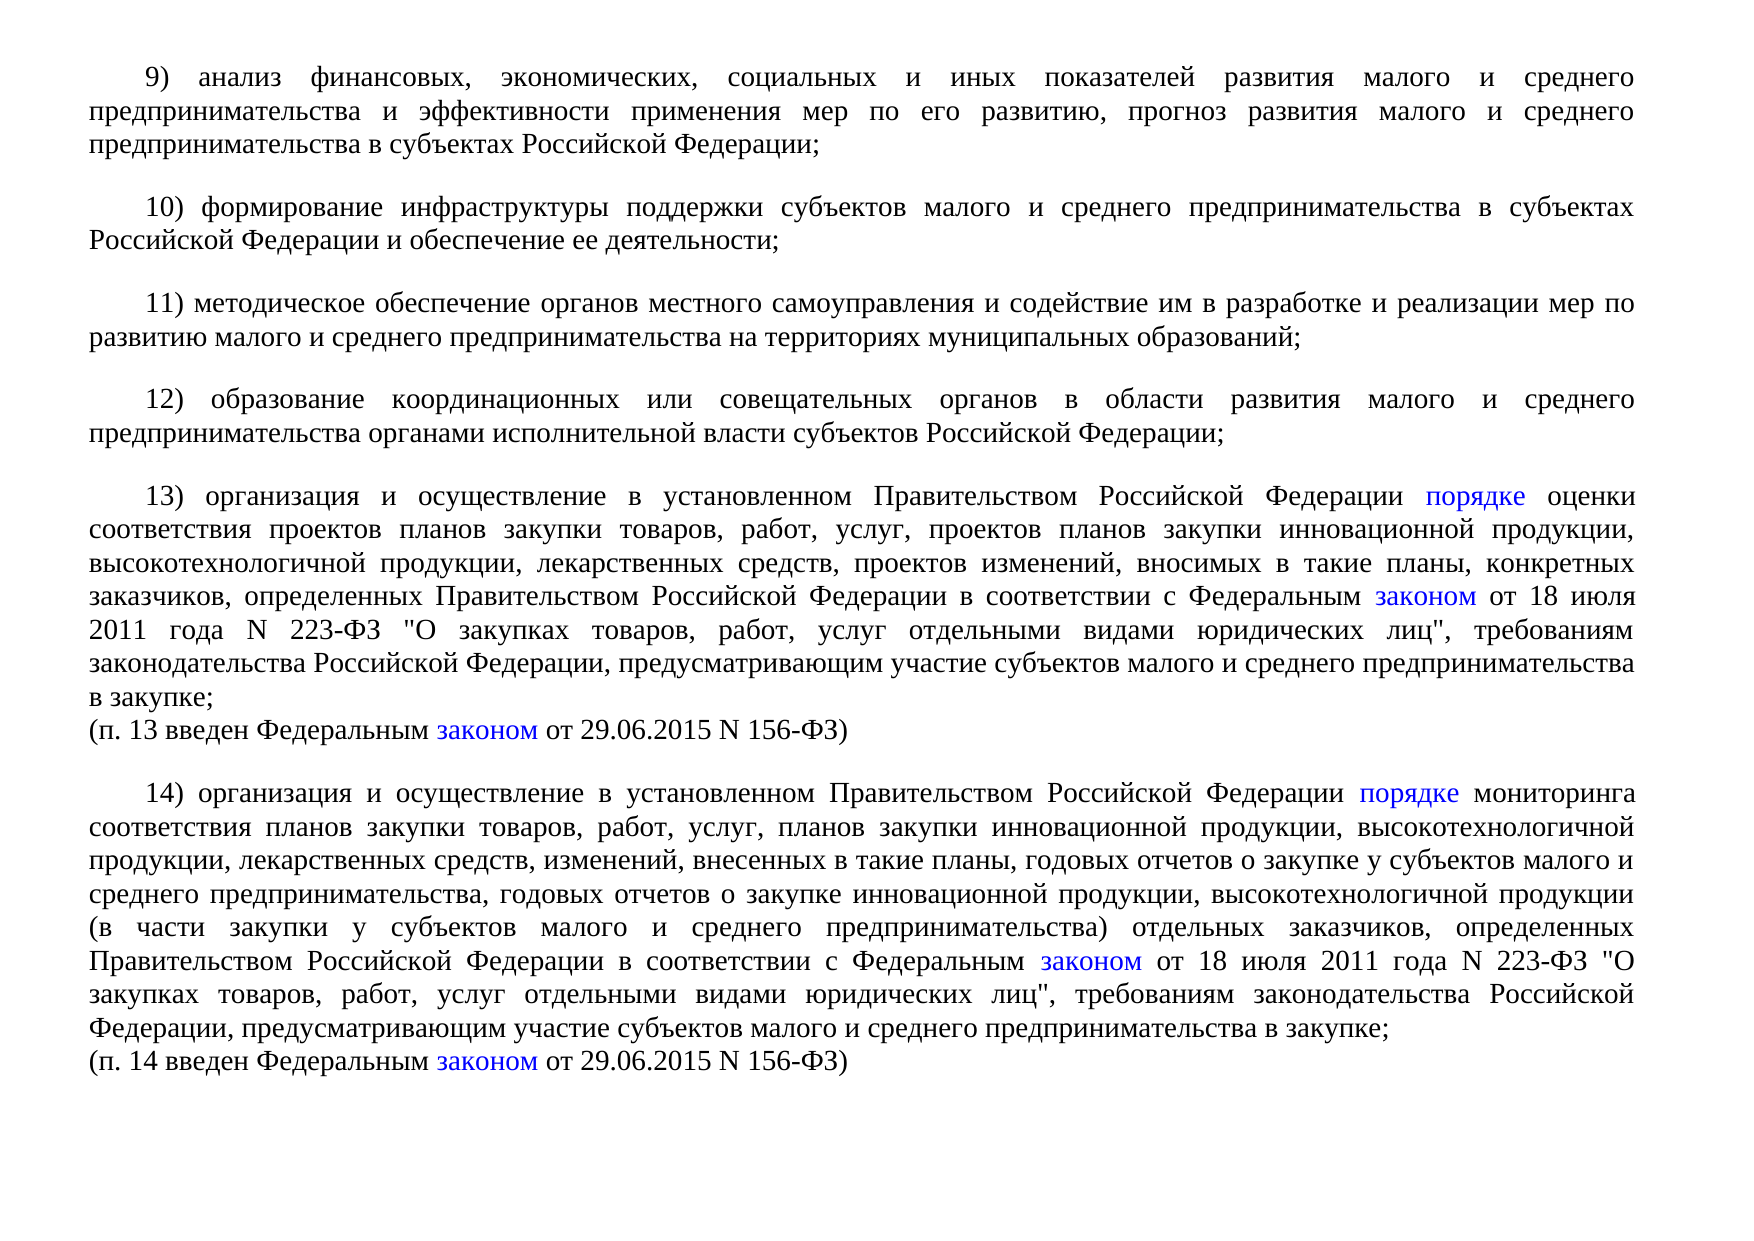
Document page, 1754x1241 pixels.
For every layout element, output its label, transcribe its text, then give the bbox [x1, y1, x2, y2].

text 12) образование координационных или совещательных органов в области развития малого и среднего предпринимательства органами исполнительной власти субъектов Российской Федерации; [89, 381, 1636, 448]
text 11) методическое обеспечение органов местного самоуправления и содействие им в разработке и реализации мер по развитию малого и среднего предпринимательства на территориях муниципальных образований; [89, 285, 1636, 352]
text 14) организация и осуществление в установленном Правительством Российской Федерации порядке мониторинга соответствия планов закупки товаров, работ, услуг, планов закупки инновационной продукции, высокотехнологичной продукции, лекарственных средств, изменений, внесенных в такие планы, годовых отчетов о закупке у субъектов малого и среднего предпринимательства, годовых отчетов о закупке инновационной продукции, высокотехнологичной продукции (в части закупки у субъектов малого и среднего предпринимательства) отдельных заказчиков, определенных Правительством Российской Федерации в соответствии с Федеральным законом от 18 июля 2011 года N 223-ФЗ "О закупках товаров, работ, услуг отдельными видами юридических лиц", требованиям законодательства Российской Федерации, предусматривающим участие субъектов малого и среднего предпринимательства в закупке; [89, 775, 1636, 1043]
text 10) формирование инфраструктуры поддержки субъектов малого и среднего предпринимательства в субъектах Российской Федерации и обеспечение ее деятельности; [89, 189, 1636, 256]
text 13) организация и осуществление в установленном Правительством Российской Федерации порядке оценки соответствия проектов планов закупки товаров, работ, услуг, проектов планов закупки инновационной продукции, высокотехнологичной продукции, лекарственных средств, проектов изменений, вносимых в такие планы, конкретных заказчиков, определенных Правительством Российской Федерации в соответствии с Федеральным законом от 18 июля 2011 года N 223-ФЗ "О закупках товаров, работ, услуг отдельными видами юридических лиц", требованиям законодательства Российской Федерации, предусматривающим участие субъектов малого и среднего предпринимательства в закупке; [89, 478, 1636, 712]
text (п. 13 введен Федеральным законом от 29.06.2015 N 156-ФЗ) [89, 712, 1636, 746]
text 9) анализ финансовых, экономических, социальных и иных показателей развития малого и среднего предпринимательства и эффективности применения мер по его развитию, прогноз развития малого и среднего предпринимательства в субъектах Российской Федерации; [89, 59, 1636, 160]
text (п. 14 введен Федеральным законом от 29.06.2015 N 156-ФЗ) [89, 1043, 1636, 1077]
